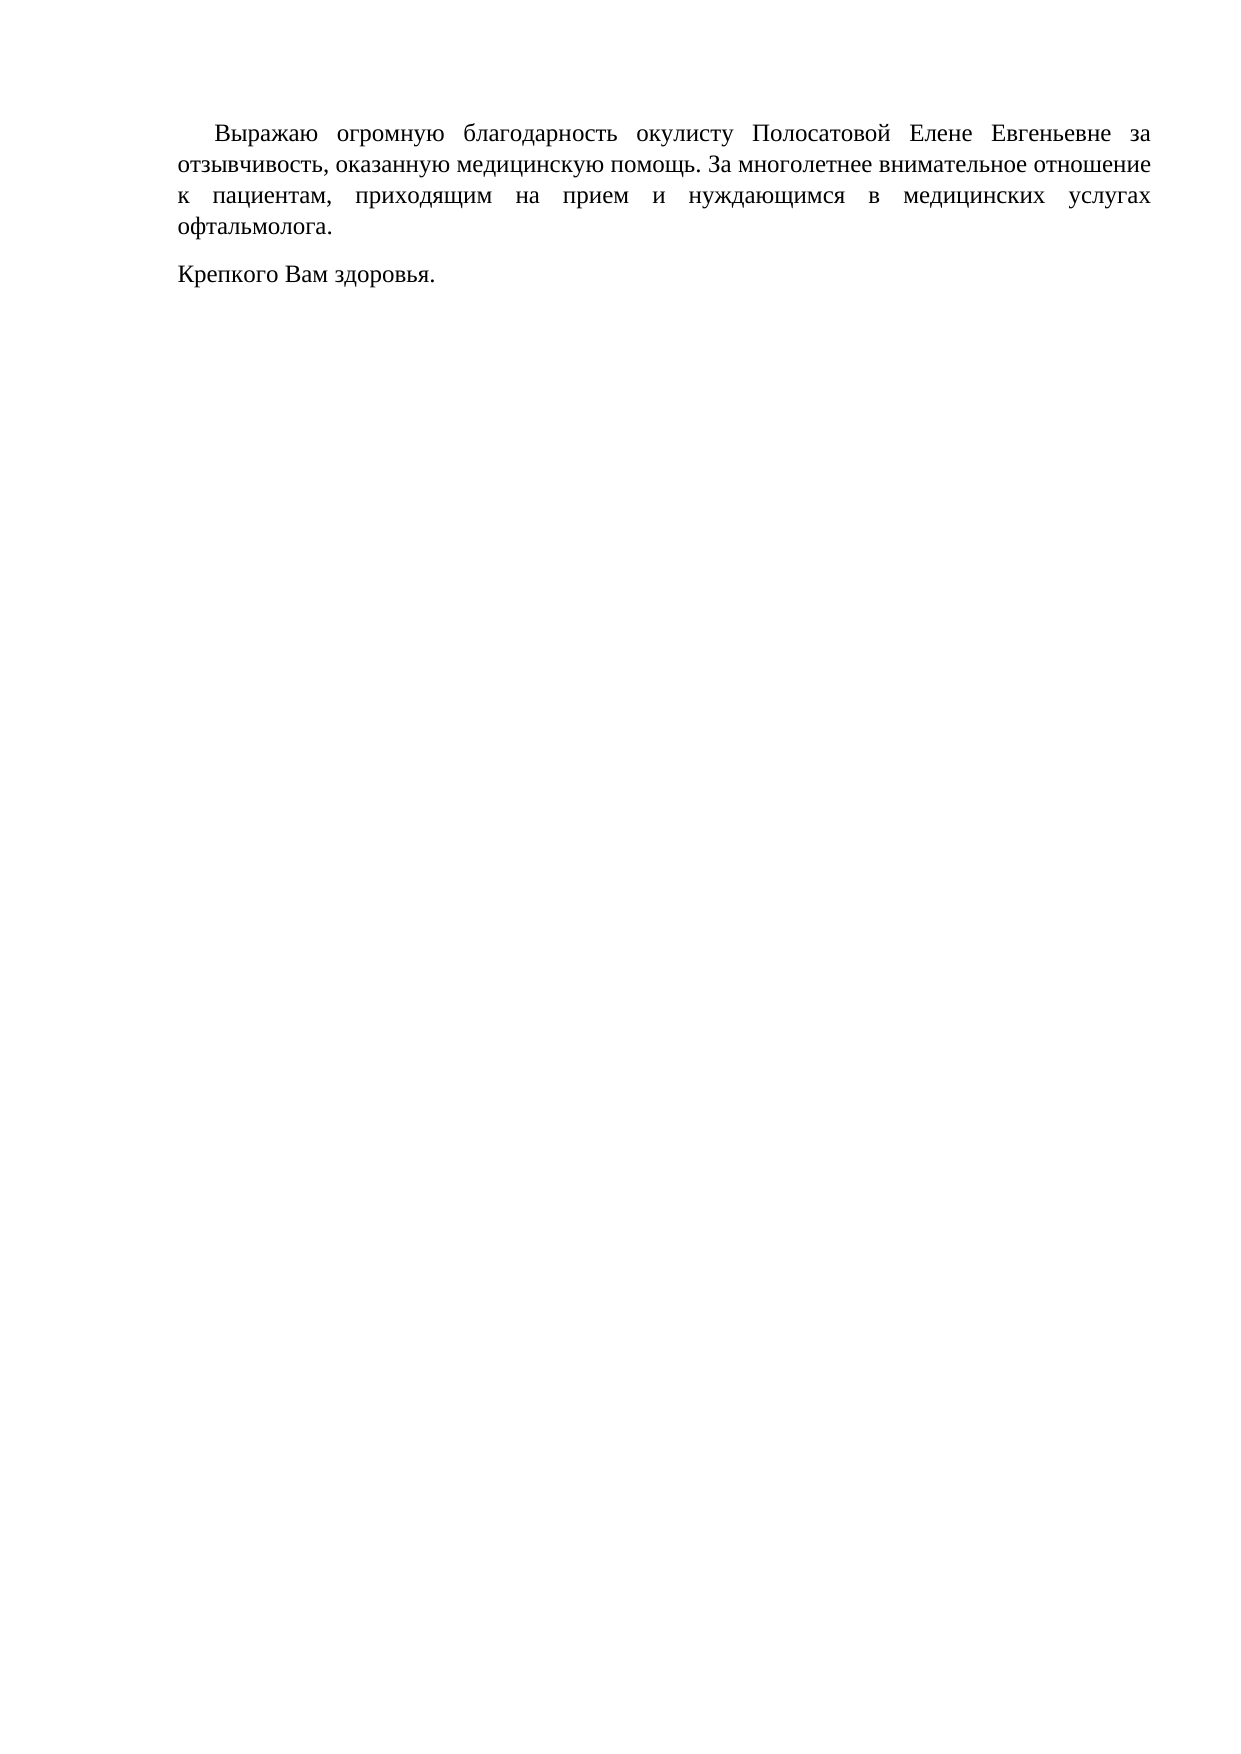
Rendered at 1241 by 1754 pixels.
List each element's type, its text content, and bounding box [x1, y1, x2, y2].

text Крепкого Вам здоровья. [177, 259, 1152, 288]
text Выражаю огромную благодарность окулисту Полосатовой Елене Евгеньевне за отзывчивость, оказанную медицинскую помощь. За многолетнее внимательное отношение к пациентам, приходящим на прием и нуждающимся в медицинских услугах офтальмолога. [177, 118, 1152, 240]
